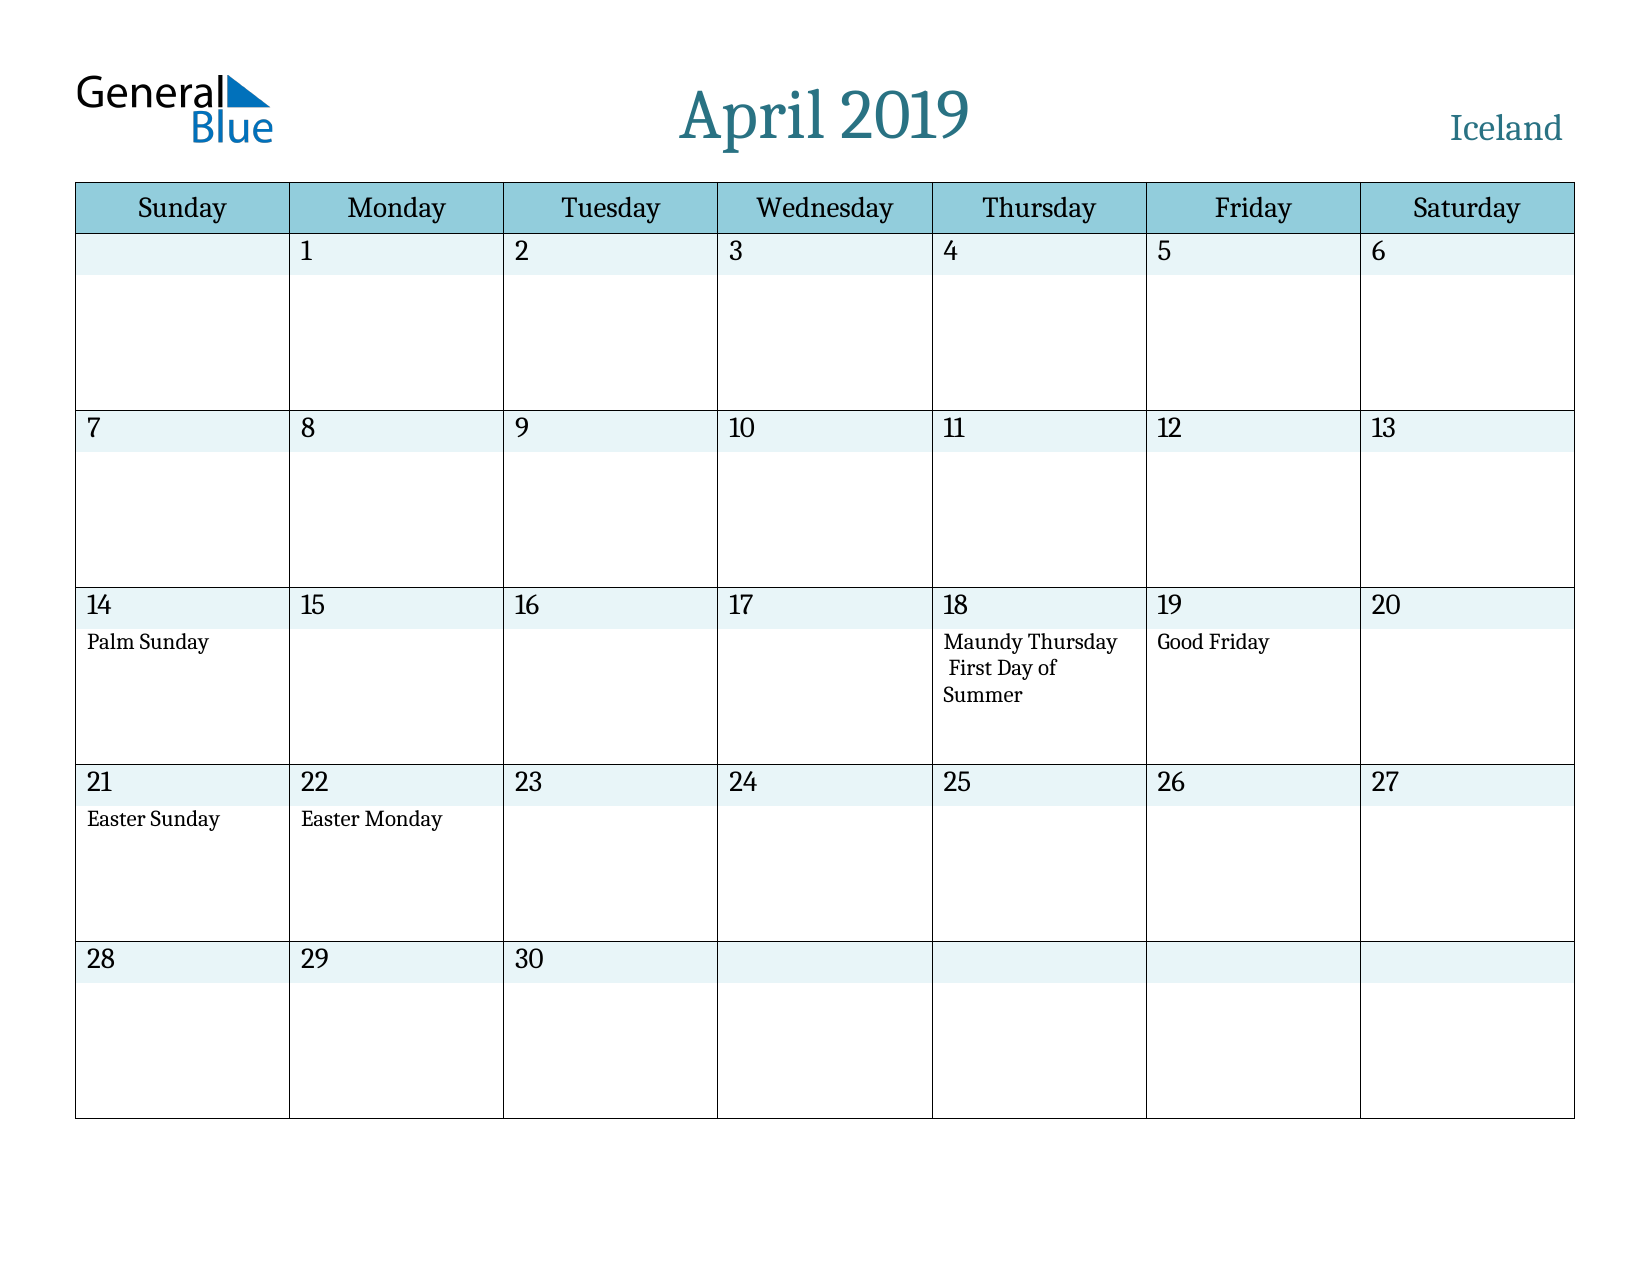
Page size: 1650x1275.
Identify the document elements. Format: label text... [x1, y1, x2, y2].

table_cell 26 [1147, 765, 1360, 806]
table_cell [504, 806, 717, 941]
table_cell [1361, 452, 1574, 587]
picture [77, 75, 273, 143]
table_cell [1147, 452, 1360, 587]
table_header [76, 75, 503, 182]
table_cell Sunday [76, 183, 289, 233]
table_cell 6 [1361, 234, 1574, 275]
table_cell 23 [504, 765, 717, 806]
table_cell 16 [504, 588, 717, 629]
table_cell [1147, 942, 1360, 983]
table_cell Easter Monday [290, 806, 503, 941]
table_cell 5 [1147, 234, 1360, 275]
table_cell 21 [76, 765, 289, 806]
table_cell 10 [718, 411, 932, 452]
table_cell 29 [290, 942, 503, 983]
table_cell Palm Sunday [76, 629, 289, 764]
table_cell [933, 806, 1146, 941]
table_cell Thursday [933, 183, 1146, 233]
table_cell 8 [290, 411, 503, 452]
table_cell 28 [76, 942, 289, 983]
table_cell 25 [933, 765, 1146, 806]
table_cell Saturday [1361, 183, 1574, 233]
table_header Iceland [1146, 75, 1574, 182]
table_cell Wednesday [718, 183, 932, 233]
table_cell [1361, 942, 1574, 983]
table_cell [1147, 983, 1360, 1118]
table_cell [290, 452, 503, 587]
table_cell [718, 942, 932, 983]
table_cell Good Friday [1147, 629, 1360, 764]
table_cell 2 [504, 234, 717, 275]
table_cell [76, 275, 289, 410]
table_cell [1147, 275, 1360, 410]
table_cell 1 [290, 234, 503, 275]
table_cell 13 [1361, 411, 1574, 452]
table_cell [290, 629, 503, 764]
table_cell 7 [76, 411, 289, 452]
table_cell [504, 275, 717, 410]
table_cell [718, 983, 932, 1118]
table_cell 14 [76, 588, 289, 629]
table_cell [76, 234, 289, 275]
table_cell [504, 983, 717, 1118]
table_cell Easter Sunday [76, 806, 289, 941]
table_header April 2019 [504, 75, 1146, 182]
table_cell [290, 275, 503, 410]
table_cell 20 [1361, 588, 1574, 629]
table_cell [1361, 806, 1574, 941]
table_cell [504, 629, 717, 764]
table_cell 19 [1147, 588, 1360, 629]
table_cell 4 [933, 234, 1146, 275]
table_cell 17 [718, 588, 932, 629]
table_cell 15 [290, 588, 503, 629]
table_cell [718, 806, 932, 941]
table_cell Tuesday [504, 183, 717, 233]
table_cell 11 [933, 411, 1146, 452]
table_cell 27 [1361, 765, 1574, 806]
table_cell [1361, 983, 1574, 1118]
table_cell 9 [504, 411, 717, 452]
table_cell 18 [933, 588, 1146, 629]
table_cell Maundy Thursday First Day of Summer [933, 629, 1146, 764]
table_cell [504, 452, 717, 587]
table_cell [76, 452, 289, 587]
table_cell [933, 452, 1146, 587]
table_cell 3 [718, 234, 932, 275]
table_cell Friday [1147, 183, 1360, 233]
table_cell 30 [504, 942, 717, 983]
table_cell [933, 942, 1146, 983]
table_cell [1361, 275, 1574, 410]
table_cell 22 [290, 765, 503, 806]
table_cell [933, 983, 1146, 1118]
table_cell [1361, 629, 1574, 764]
table_cell [718, 275, 932, 410]
table_cell Monday [290, 183, 503, 233]
table_cell [76, 983, 289, 1118]
table_cell [1147, 806, 1360, 941]
table_cell [718, 452, 932, 587]
table_cell [290, 983, 503, 1118]
table_cell [933, 275, 1146, 410]
table_cell 24 [718, 765, 932, 806]
table_cell [718, 629, 932, 764]
table_cell 12 [1147, 411, 1360, 452]
